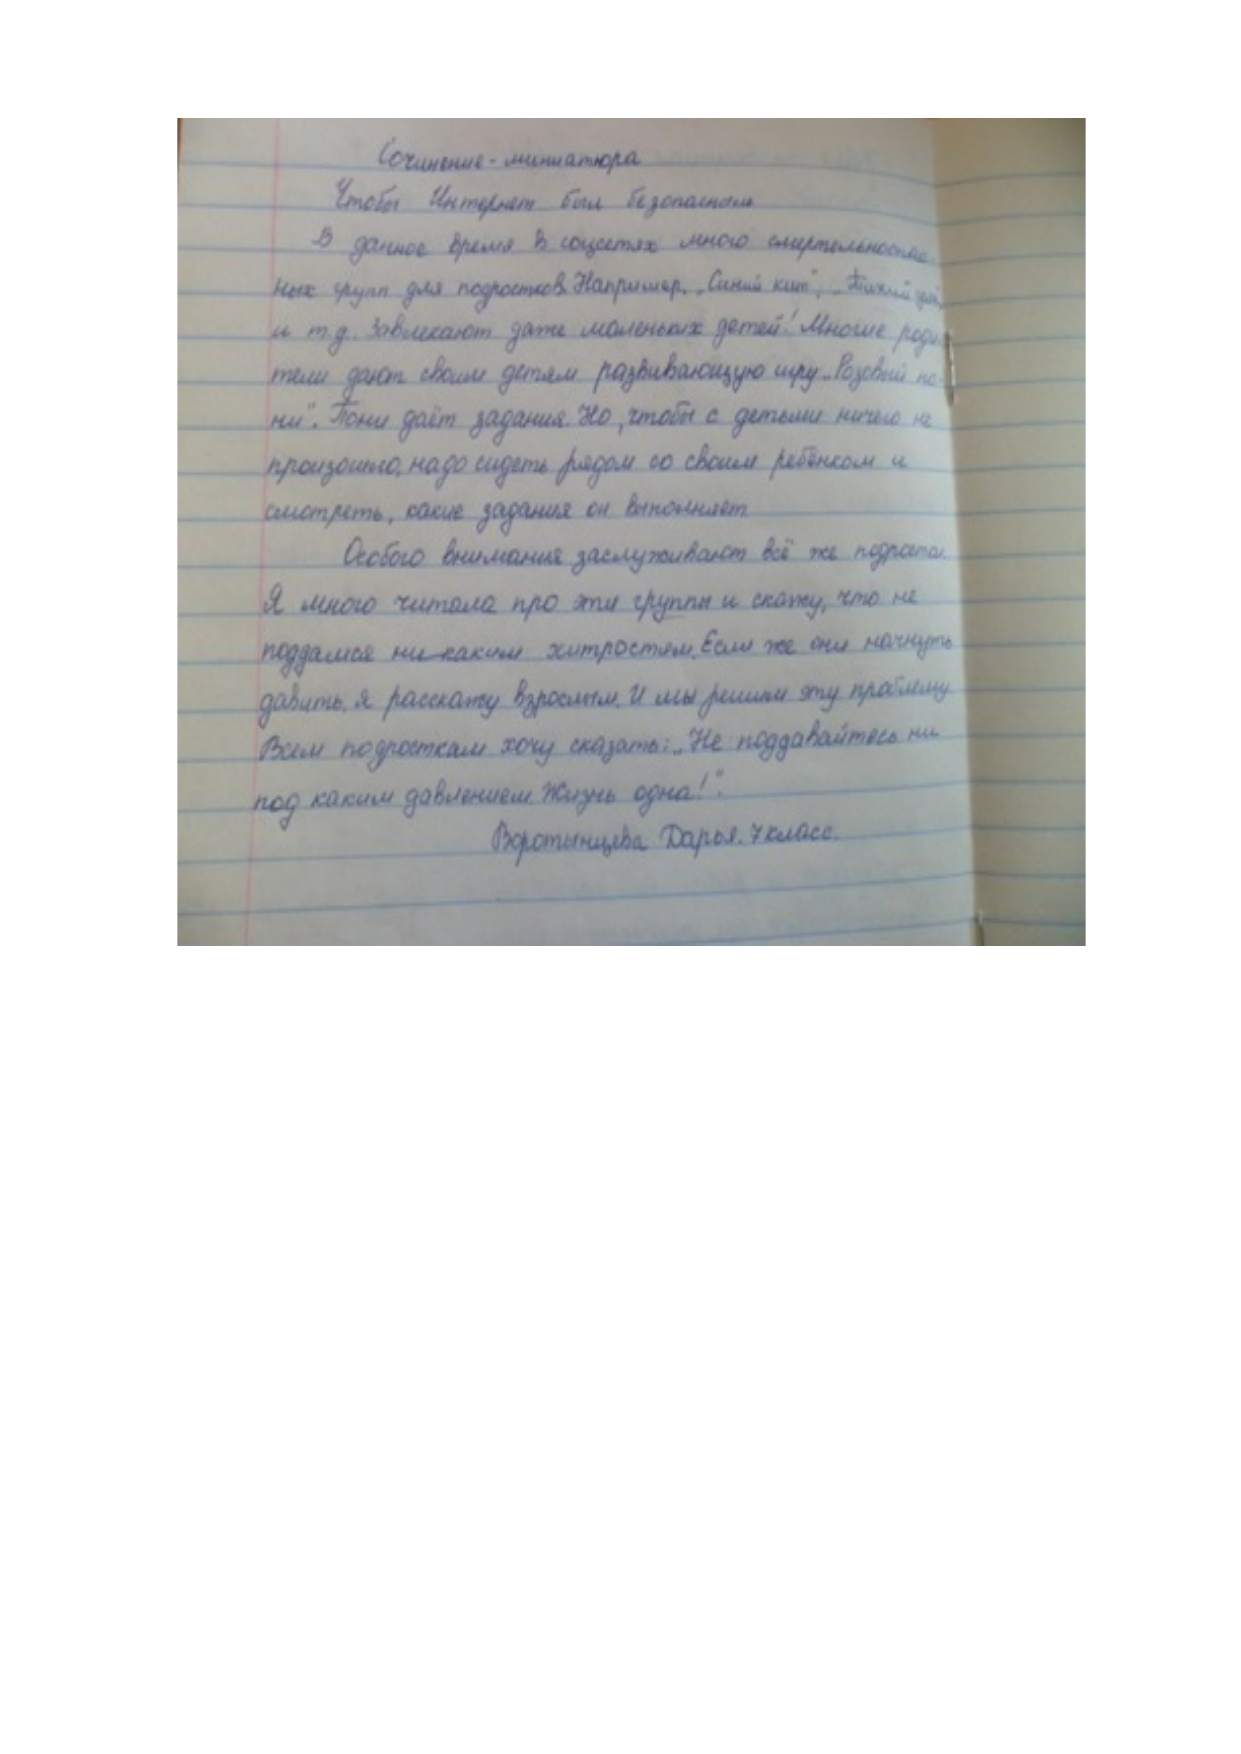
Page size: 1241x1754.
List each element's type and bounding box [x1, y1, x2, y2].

picture [177, 118, 1086, 946]
